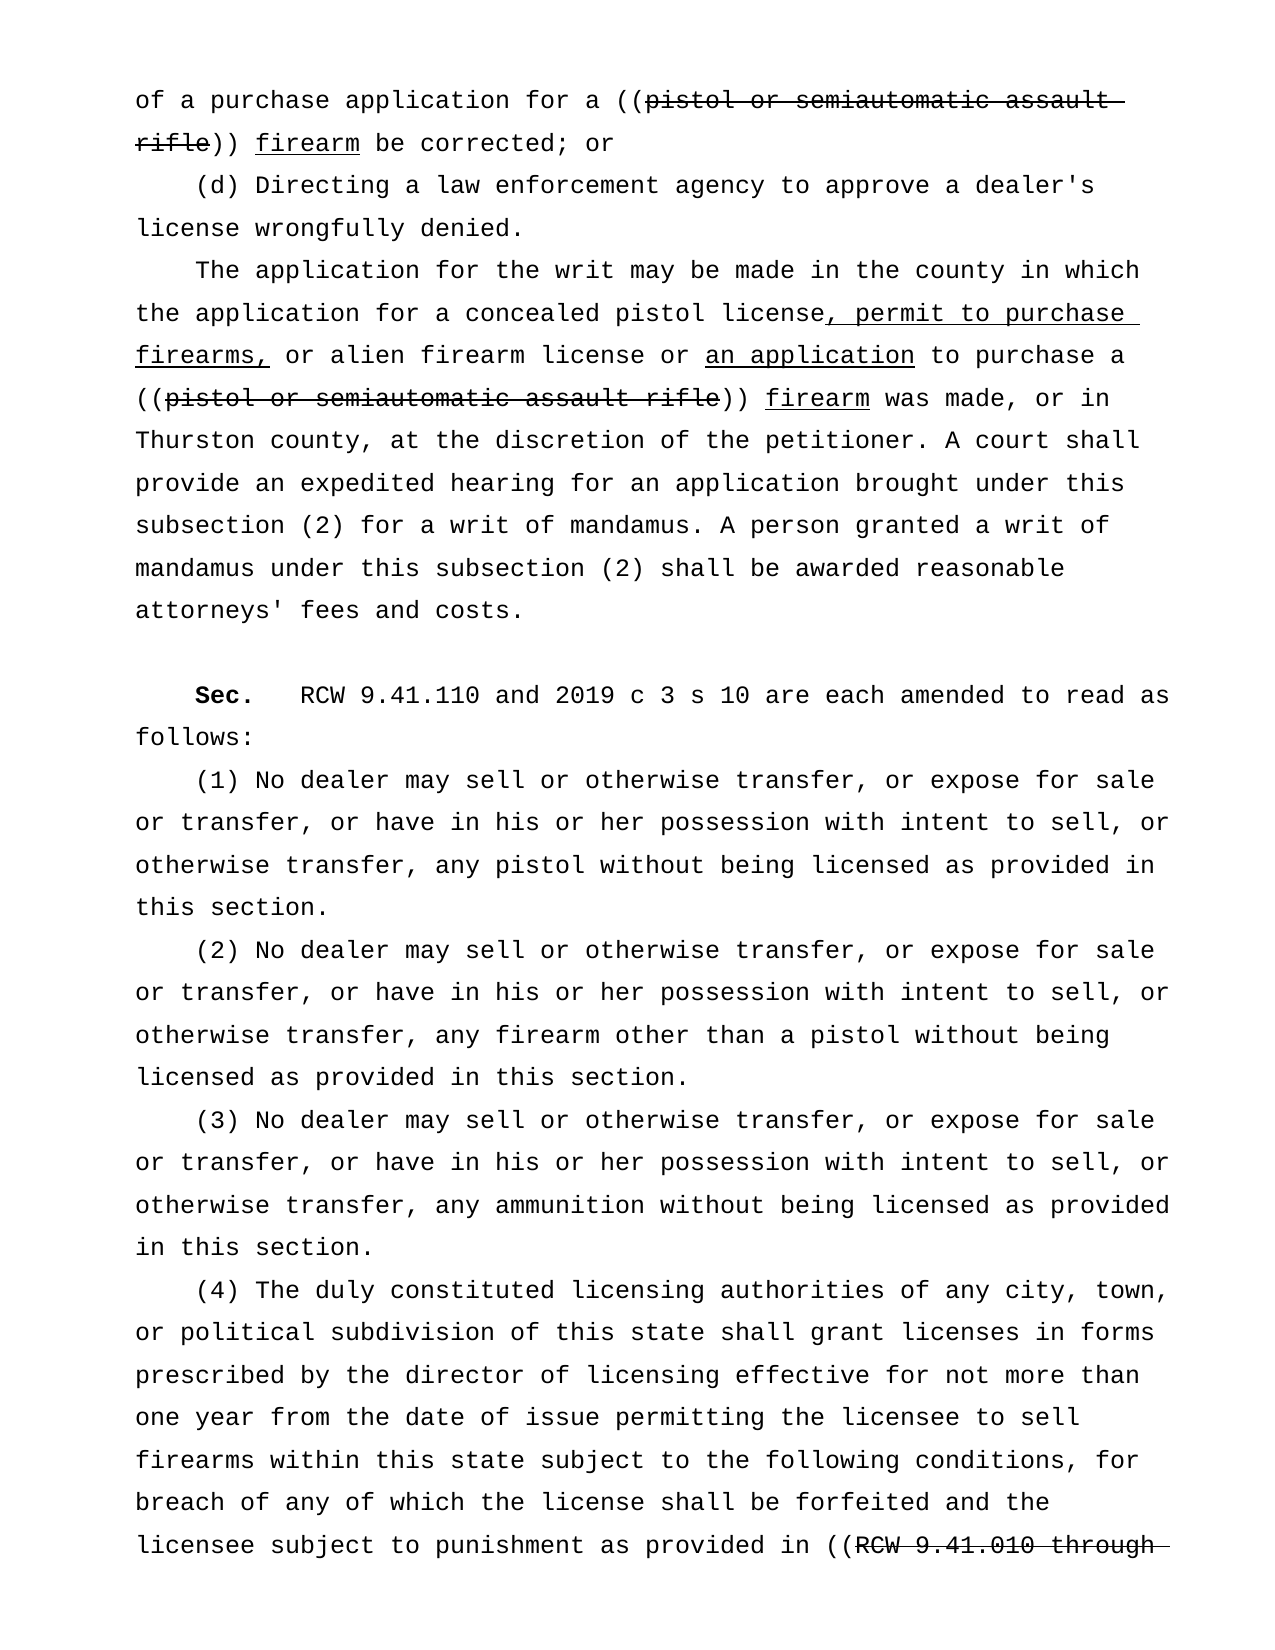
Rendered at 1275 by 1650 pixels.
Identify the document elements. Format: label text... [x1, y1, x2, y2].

text (2) No dealer may sell or otherwise transfer, or expose for sale or transfer, or have in his or her possession with intent to sell, or otherwise transfer, any firearm other than a pistol without being licensed as provided in this section. [135, 924, 1170, 1094]
text Sec. RCW 9.41.110 and 2019 c 3 s 10 are each amended to read as follows: [135, 669, 1170, 754]
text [135, 75, 1170, 160]
text (d) Directing a law enforcement agency to approve a dealer's license wrongfully denied. [135, 160, 1170, 245]
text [135, 1264, 1170, 1562]
text (3) No dealer may sell or otherwise transfer, or expose for sale or transfer, or have in his or her possession with intent to sell, or otherwise transfer, any ammunition without being licensed as provided in this section. [135, 1094, 1170, 1264]
text The application for the writ may be made in the county in which the application for a concealed pistol license, permit to purchase firearms, or alien firearm license or an application to purchase a ((pistol or semiautomatic assault rifle)) firearm was made, or in Thurston county, at the discretion of the petitioner. A court shall provide an expedited hearing for an application brought under this subsection (2) for a writ of mandamus. A person granted a writ of mandamus under this subsection (2) shall be awarded reasonable attorneys' fees and costs. [135, 245, 1170, 627]
text (1) No dealer may sell or otherwise transfer, or expose for sale or transfer, or have in his or her possession with intent to sell, or otherwise transfer, any pistol without being licensed as provided in this section. [135, 754, 1170, 924]
